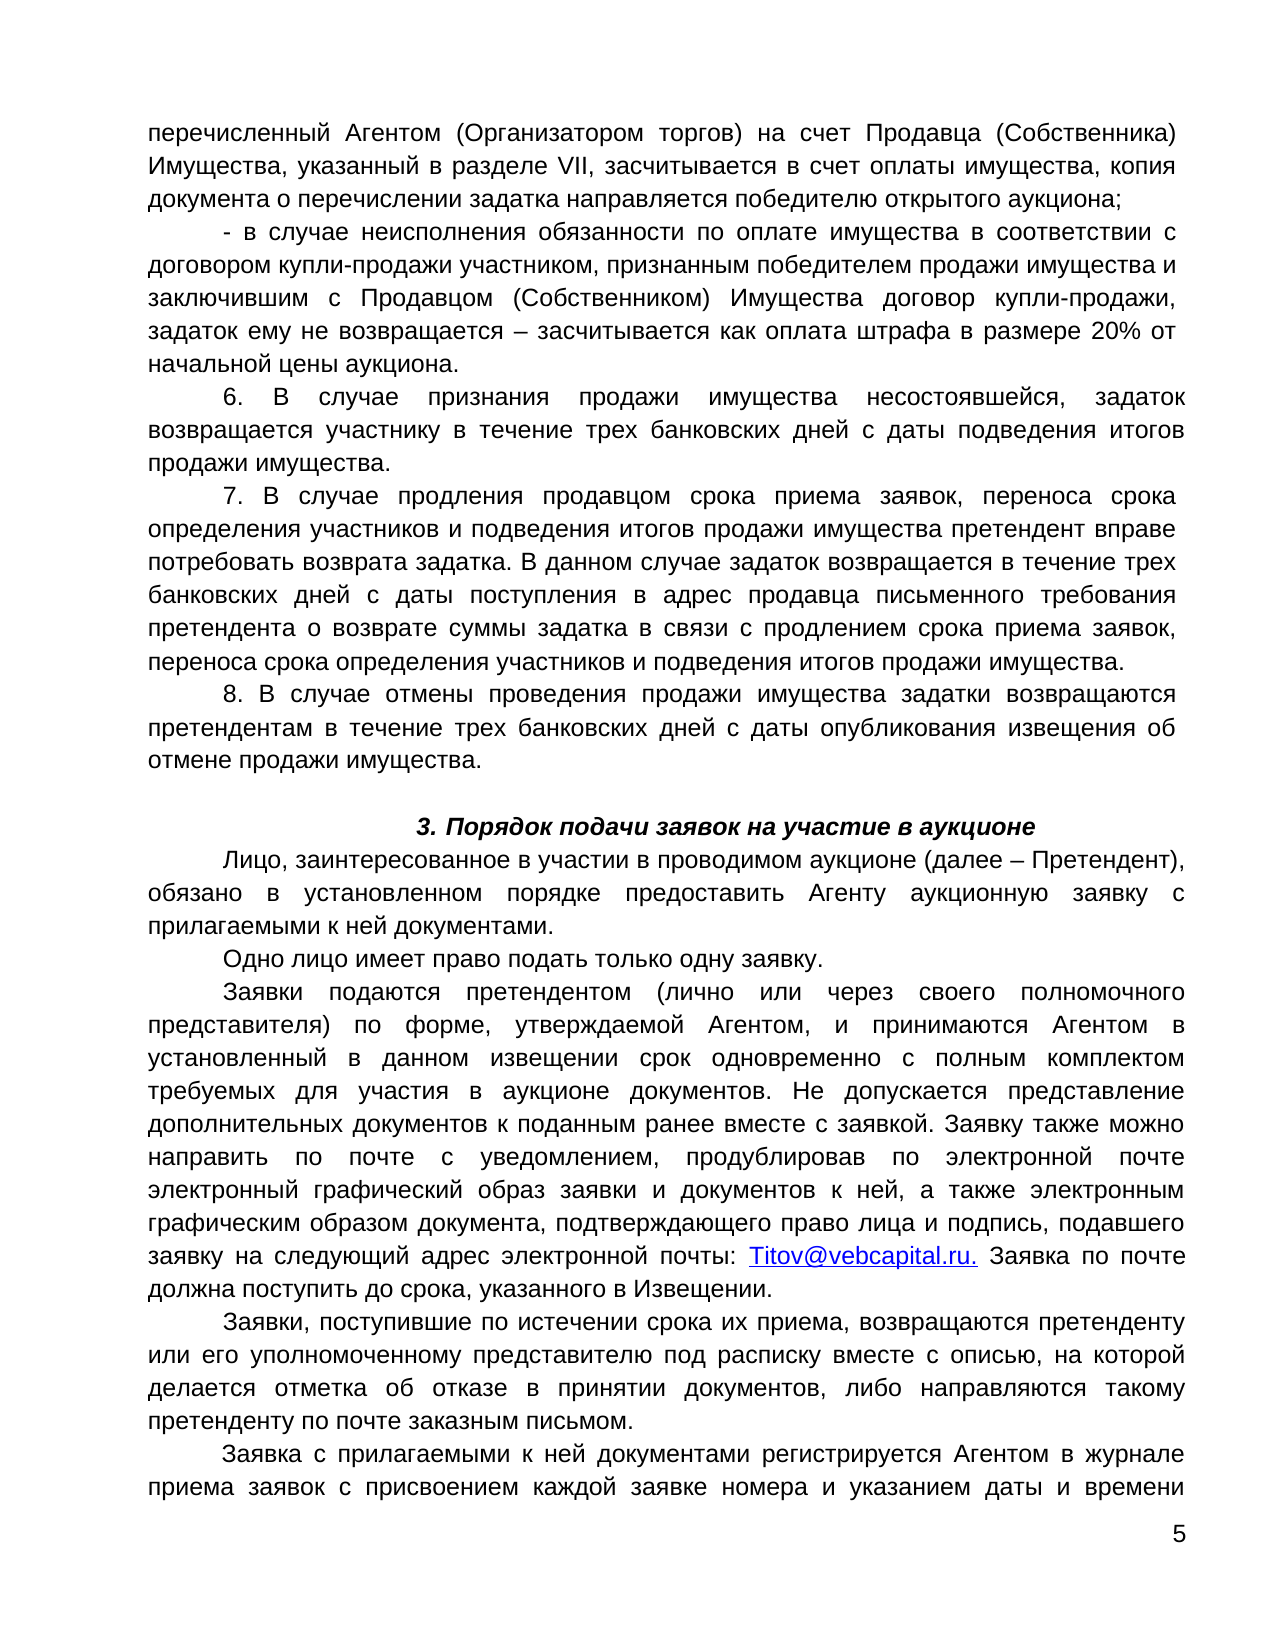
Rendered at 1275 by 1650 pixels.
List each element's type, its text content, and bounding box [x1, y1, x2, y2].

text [148, 1439, 1186, 1501]
text Лицо, заинтересованное в участии в проводимом аукционе (далее – Претендент), обязано в установленном порядке предоставить Агенту аукционную заявку с прилагаемыми к ней документами. [148, 844, 1186, 939]
text Заявки подаются претендентом (лично или через своего полномочного представителя) по форме, утверждаемой Агентом, и принимаются Агентом в установленный в данном извещении срок одновременно с полным комплектом требуемых для участия в аукционе документов. Не допускается представление дополнительных документов к поданным ранее вместе с заявкой. Заявку также можно направить по почте с уведомлением, продублировав по электронной почте электронный графический образ заявки и документов к ней, а также электронным графическим образом документа, подтверждающего право лица и подпись, подавшего заявку на следующий адрес электронной почты: Titov@vebcapital.ru. Заявка по почте должна поступить до срока, указанного в Извещении. [148, 977, 1186, 1303]
text 8. В случае отмены проведения продажи имущества задатки возвращаются претендентам в течение трех банковских дней с даты опубликования извещения об отмене продажи имущества. [148, 679, 1177, 774]
text 6. В случае признания продажи имущества несостоявшейся, задаток возвращается участнику в течение трех банковских дней с даты подведения итогов продажи имущества. [148, 382, 1186, 477]
list Порядок подачи заявок на участие в аукционе [148, 812, 1186, 840]
text - в случае неисполнения обязанности по оплате имущества в соответствии с договором купли-продажи участником, признанным победителем продажи имущества и заключившим с Продавцом (Собственником) Имущества договор купли-продажи, задаток ему не возвращается – засчитывается как оплата штрафа в размере 20% от начальной цены аукциона. [148, 217, 1177, 378]
text Заявки, поступившие по истечении срока их приема, возвращаются претенденту или его уполномоченному представителю под расписку вместе с описью, на которой делается отметка об отказе в принятии документов, либо направляются такому претенденту по почте заказным письмом. [148, 1307, 1186, 1435]
text 7. В случае продления продавцом срока приема заявок, переноса срока определения участников и подведения итогов продажи имущества претендент вправе потребовать возврата задатка. В данном случае задаток возвращается в течение трех банковских дней с даты поступления в адрес продавца письменного требования претендента о возврате суммы задатка в связи с продлением срока приема заявок, переноса срока определения участников и подведения итогов продажи имущества. [148, 481, 1177, 675]
text Одно лицо имеет право подать только одну заявку. [148, 944, 1186, 972]
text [148, 118, 1177, 213]
